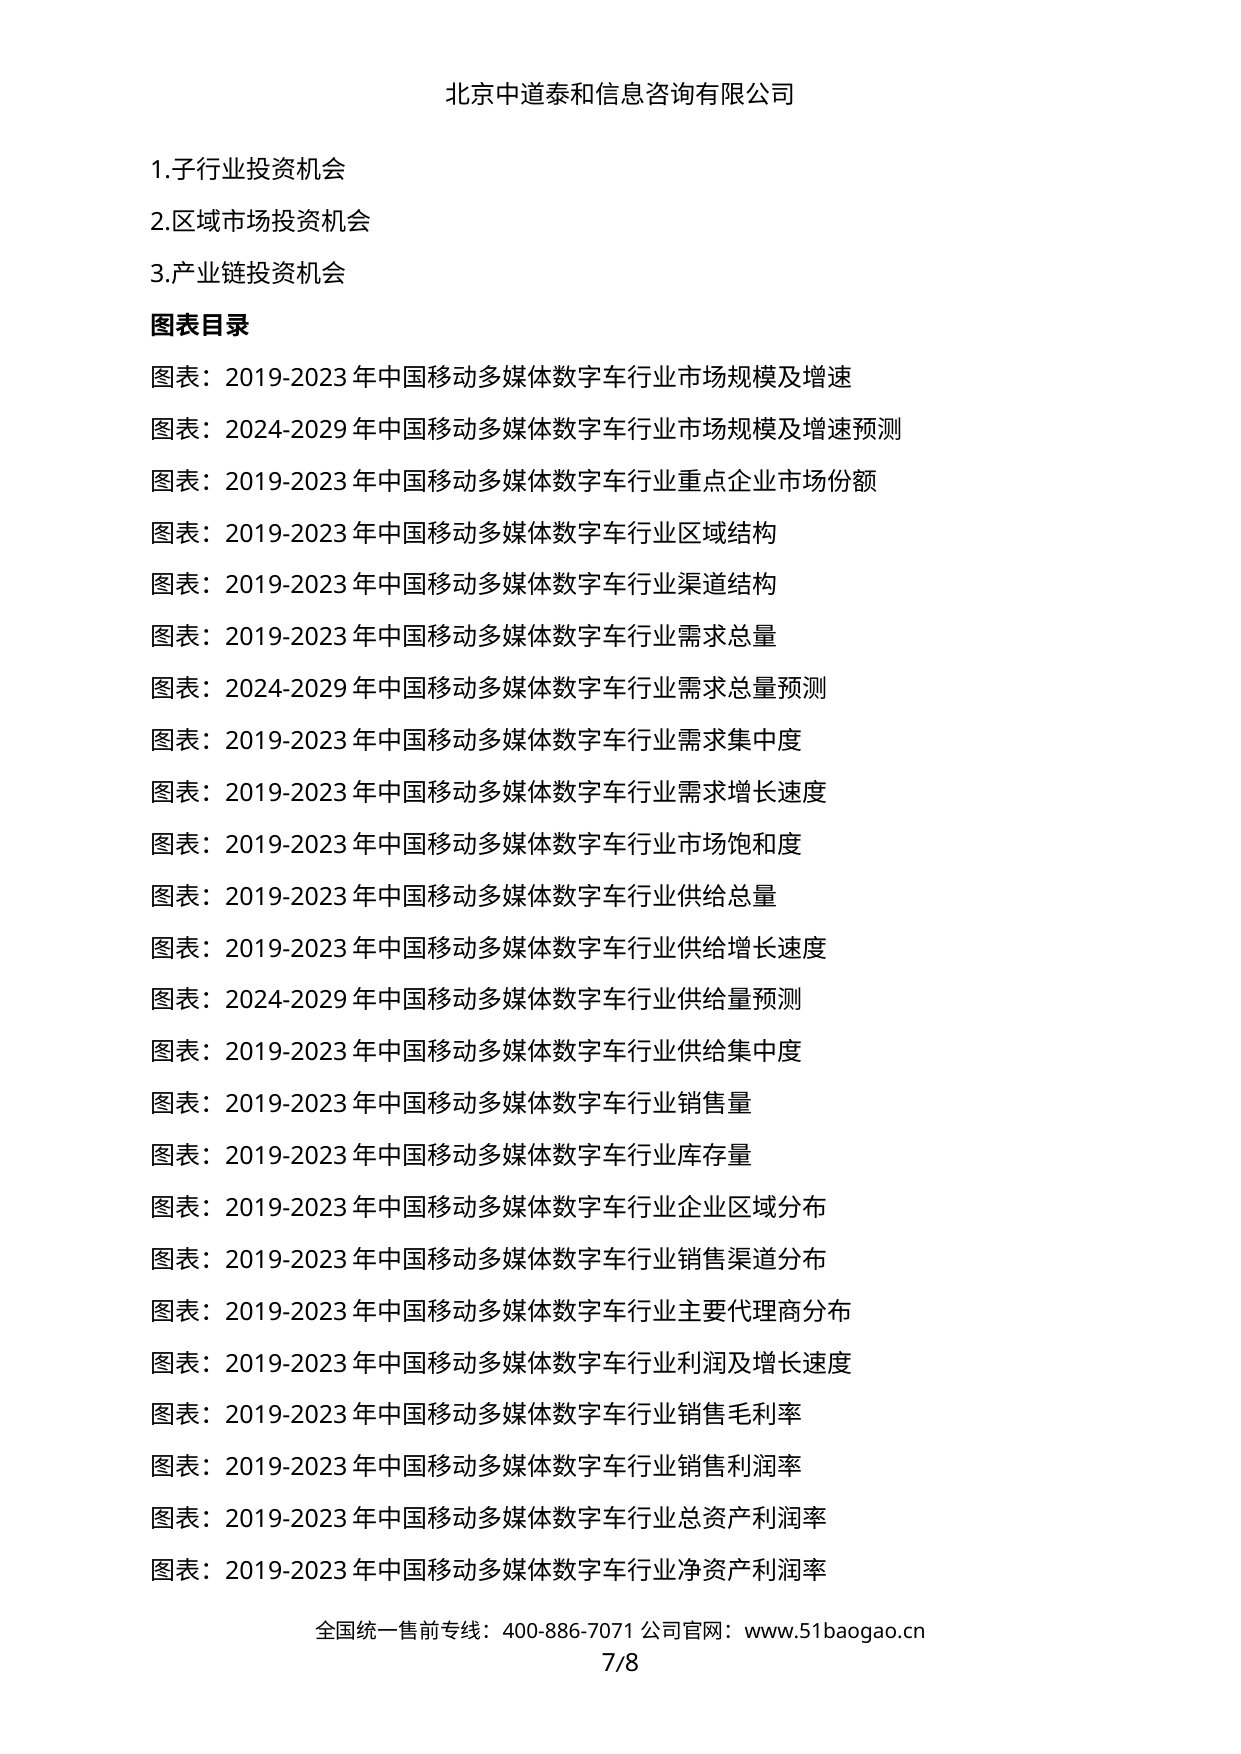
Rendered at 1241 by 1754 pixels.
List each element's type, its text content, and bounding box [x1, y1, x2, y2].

text 图表：2019-2023年中国移动多媒体数字车行业净资产利润率 [150, 1551, 1090, 1587]
text 图表：2019-2023年中国移动多媒体数字车行业总资产利润率 [150, 1499, 1090, 1535]
text 2.区域市场投资机会 [150, 202, 1090, 238]
text 图表：2019-2023年中国移动多媒体数字车行业主要代理商分布 [150, 1291, 1090, 1327]
text 图表：2019-2023年中国移动多媒体数字车行业销售利润率 [150, 1447, 1090, 1483]
text 图表：2024-2029年中国移动多媒体数字车行业供给量预测 [150, 980, 1090, 1016]
text 图表：2019-2023年中国移动多媒体数字车行业市场规模及增速 [150, 357, 1090, 394]
text 图表：2019-2023年中国移动多媒体数字车行业市场饱和度 [150, 824, 1090, 861]
text 图表：2019-2023年中国移动多媒体数字车行业需求总量 [150, 617, 1090, 653]
text 图表：2019-2023年中国移动多媒体数字车行业需求增长速度 [150, 772, 1090, 809]
text 图表：2019-2023年中国移动多媒体数字车行业供给集中度 [150, 1032, 1090, 1068]
text 1.子行业投资机会 [150, 150, 1090, 186]
text 3.产业链投资机会 [150, 254, 1090, 290]
text 图表：2019-2023年中国移动多媒体数字车行业重点企业市场份额 [150, 461, 1090, 497]
text 图表：2024-2029年中国移动多媒体数字车行业市场规模及增速预测 [150, 409, 1090, 446]
text 图表：2019-2023年中国移动多媒体数字车行业销售渠道分布 [150, 1239, 1090, 1276]
text 图表：2019-2023年中国移动多媒体数字车行业需求集中度 [150, 721, 1090, 757]
text 图表：2019-2023年中国移动多媒体数字车行业利润及增长速度 [150, 1343, 1090, 1379]
text 图表：2019-2023年中国移动多媒体数字车行业销售毛利率 [150, 1395, 1090, 1431]
text 图表：2019-2023年中国移动多媒体数字车行业库存量 [150, 1136, 1090, 1172]
text 图表：2019-2023年中国移动多媒体数字车行业供给总量 [150, 876, 1090, 912]
text 图表目录 [150, 306, 1090, 342]
text 图表：2024-2029年中国移动多媒体数字车行业需求总量预测 [150, 669, 1090, 705]
text 图表：2019-2023年中国移动多媒体数字车行业销售量 [150, 1084, 1090, 1120]
text 图表：2019-2023年中国移动多媒体数字车行业企业区域分布 [150, 1187, 1090, 1224]
text 图表：2019-2023年中国移动多媒体数字车行业渠道结构 [150, 565, 1090, 601]
text 图表：2019-2023年中国移动多媒体数字车行业区域结构 [150, 513, 1090, 549]
text 图表：2019-2023年中国移动多媒体数字车行业供给增长速度 [150, 928, 1090, 964]
